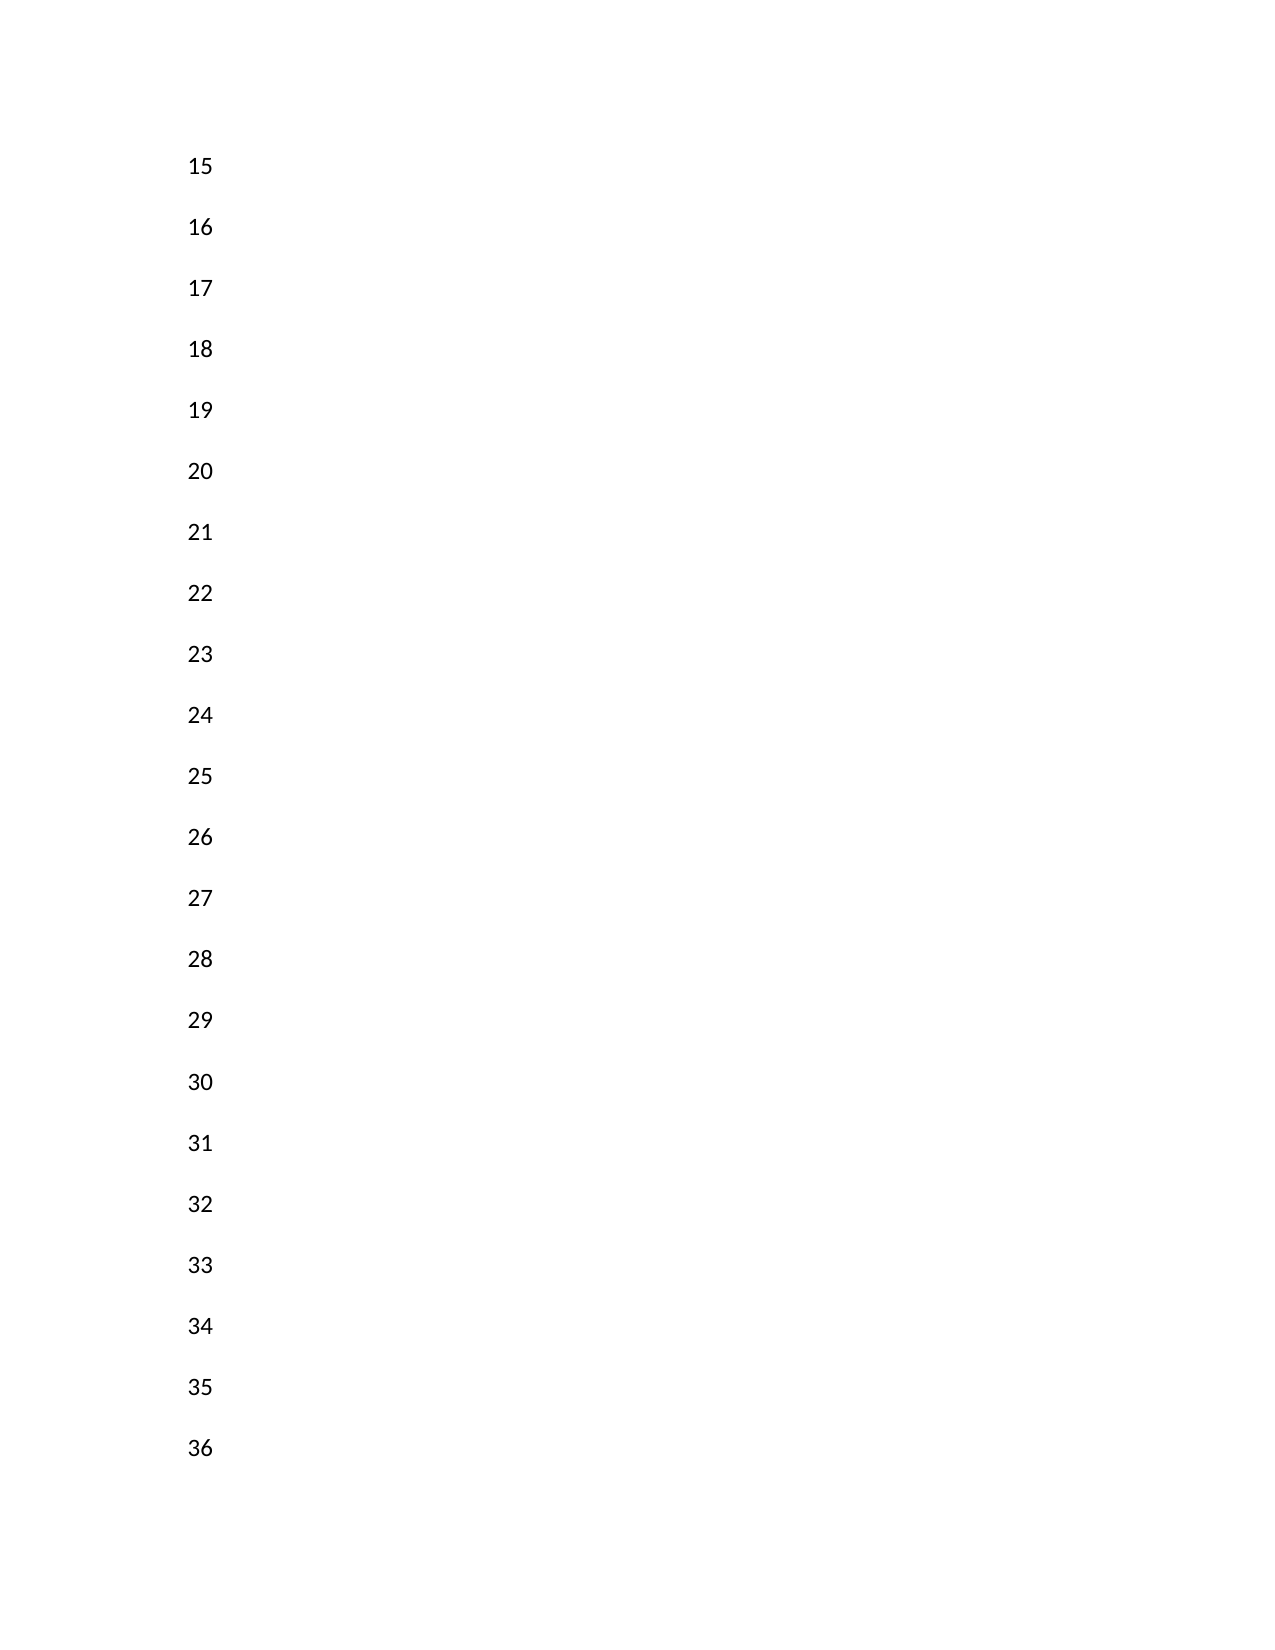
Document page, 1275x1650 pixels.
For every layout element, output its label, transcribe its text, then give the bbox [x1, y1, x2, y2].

text 18 [187, 333, 1087, 364]
text 31 [187, 1127, 1087, 1157]
text 19 [187, 394, 1087, 425]
text 36 [187, 1432, 1087, 1462]
text 15 [187, 150, 1087, 181]
text 25 [187, 760, 1087, 791]
text 20 [187, 455, 1087, 486]
text 29 [187, 1004, 1087, 1035]
text 34 [187, 1310, 1087, 1340]
text 17 [187, 272, 1087, 303]
text 28 [187, 943, 1087, 974]
text 22 [187, 577, 1087, 608]
text 35 [187, 1371, 1087, 1401]
text 27 [187, 882, 1087, 913]
text 21 [187, 516, 1087, 547]
text 23 [187, 638, 1087, 669]
text 32 [187, 1188, 1087, 1218]
text 26 [187, 821, 1087, 852]
text 24 [187, 699, 1087, 730]
text 16 [187, 211, 1087, 242]
text 33 [187, 1249, 1087, 1279]
text 30 [187, 1066, 1087, 1096]
